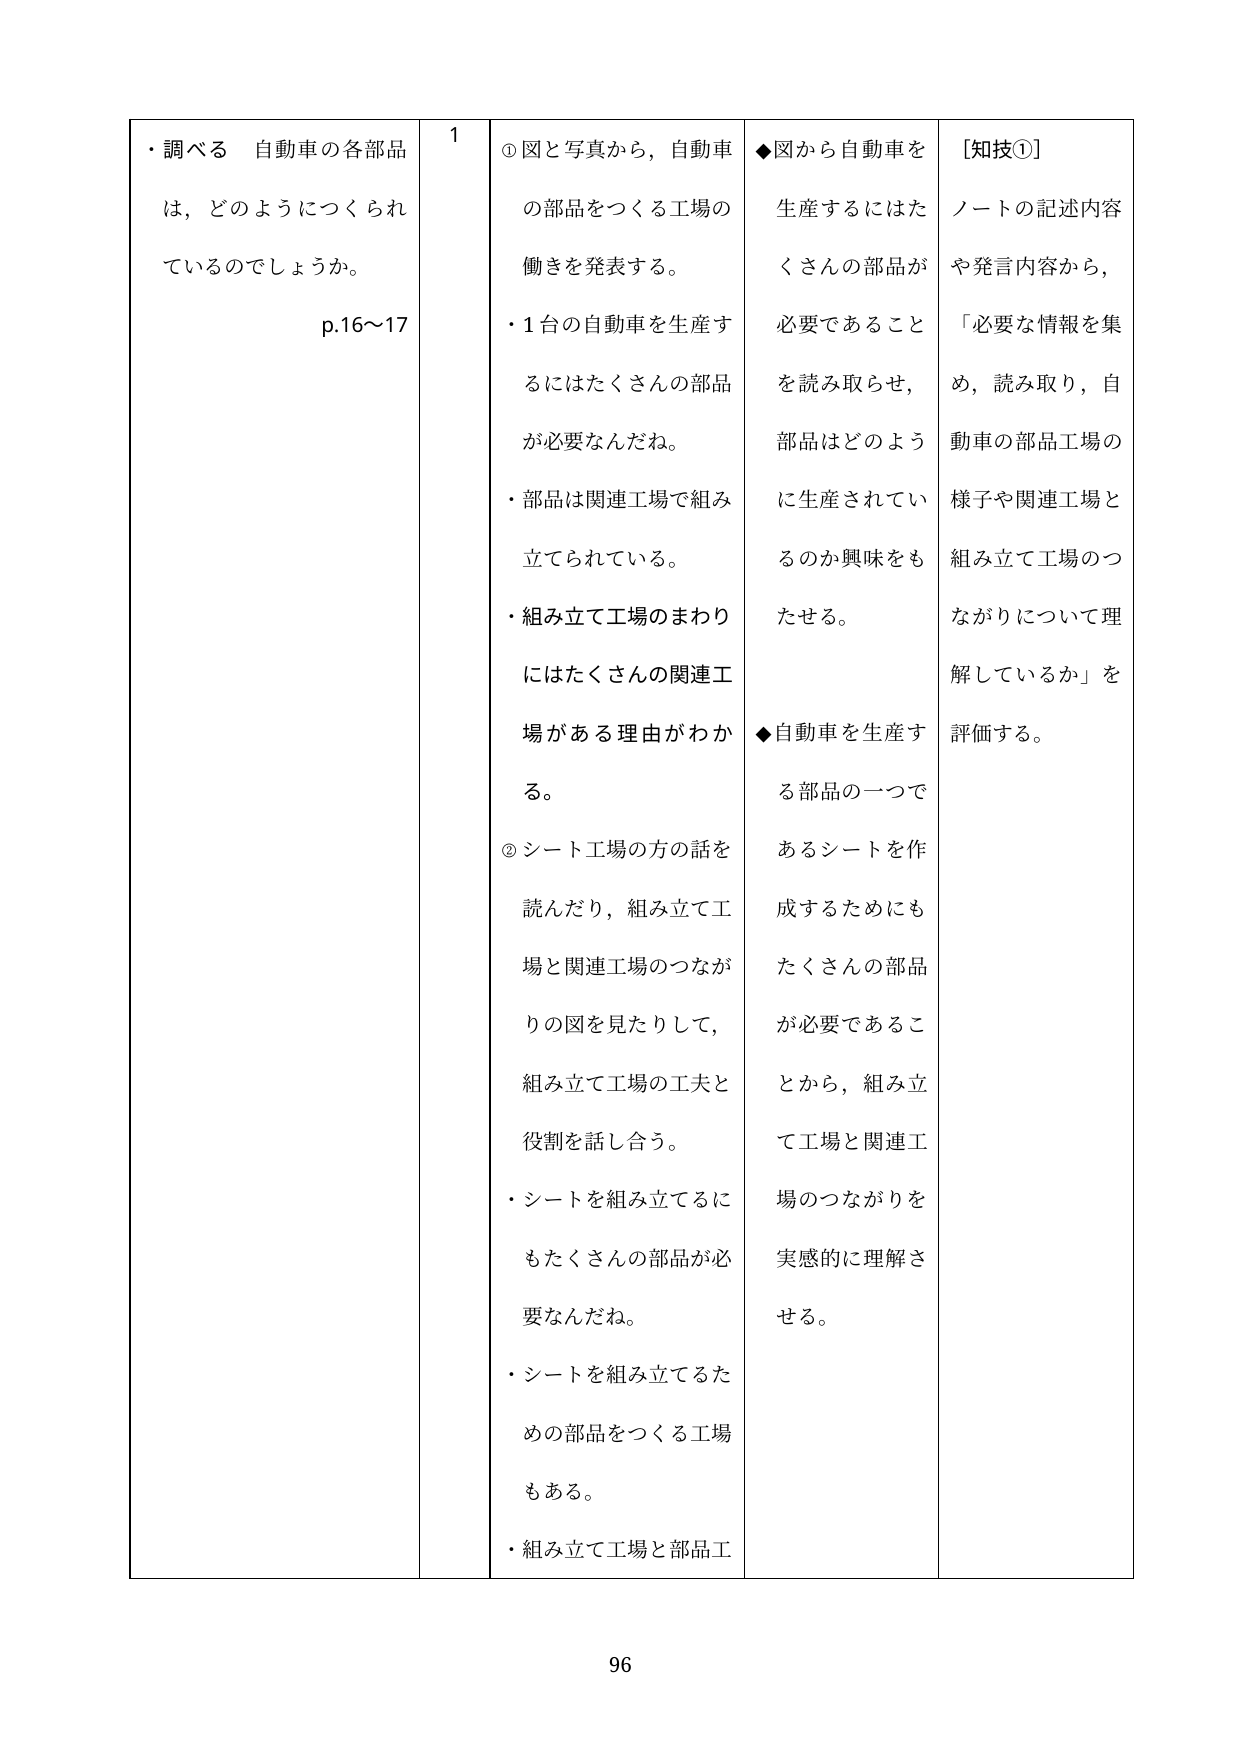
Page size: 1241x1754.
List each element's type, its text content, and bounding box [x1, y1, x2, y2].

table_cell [939, 120, 1133, 1578]
table_cell 1 [420, 120, 489, 1578]
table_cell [745, 120, 938, 1578]
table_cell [131, 120, 419, 1578]
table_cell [491, 120, 744, 1578]
